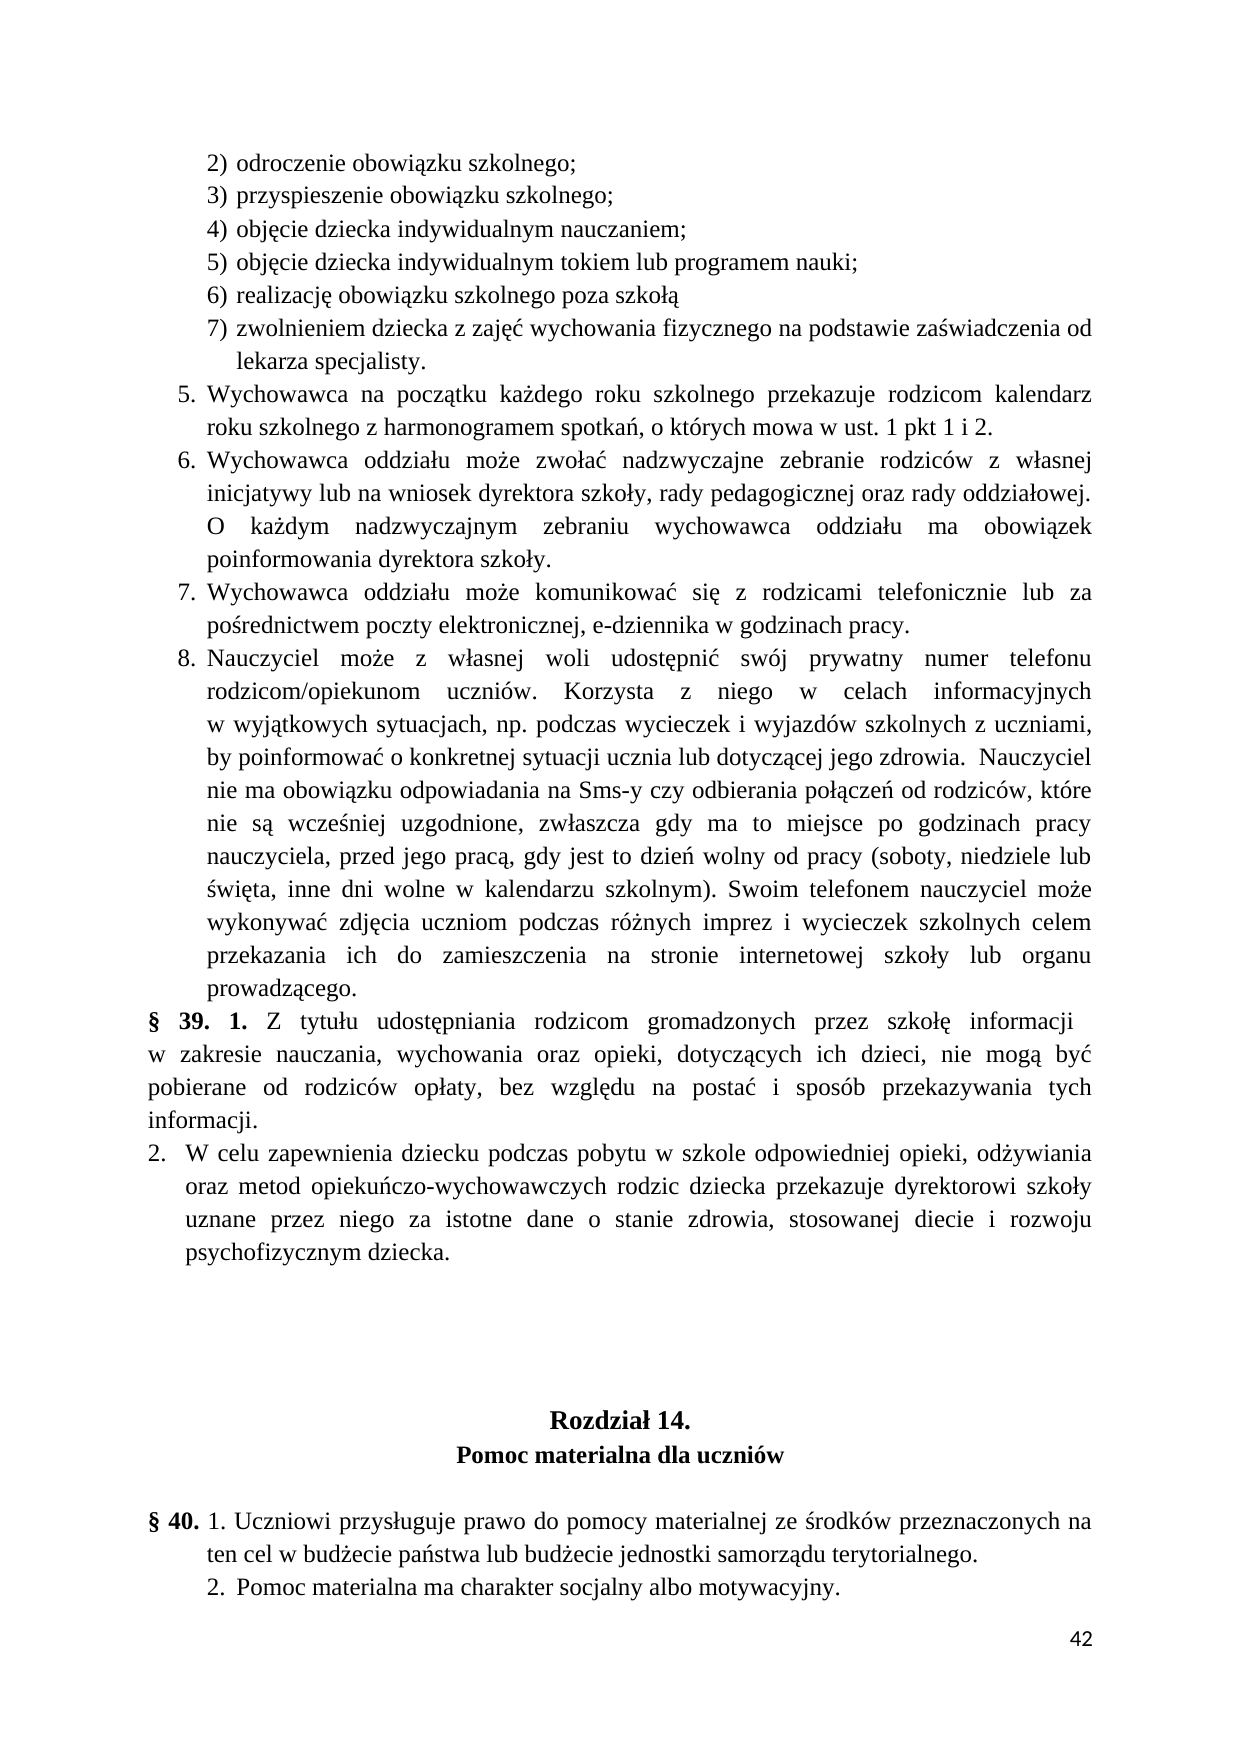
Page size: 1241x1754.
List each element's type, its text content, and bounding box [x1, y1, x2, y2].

list Wychowawca na początku każdego roku szkolnego przekazuje rodzicom kalendarz roku szkolnego z harmonogramem spotkań, o których mowa w ust. 1 pkt 1 i 2. [177, 379, 1093, 441]
list Wychowawca oddziału może komunikować się z rodzicami telefonicznie lub za pośrednictwem poczty elektronicznej, e-dziennika w godzinach pracy. [177, 577, 1093, 639]
list odroczenie obowiązku szkolnego; [207, 148, 1093, 176]
list § 39. 1. Z tytułu udostępniania rodzicom gromadzonych przez szkołę informacji w zakresie nauczania, wychowania oraz opieki, dotyczących ich dzieci, nie mogą być pobierane od rodziców opłaty, bez względu na postać i sposób przekazywania tych informacji. [148, 1006, 1093, 1134]
list realizację obowiązku szkolnego poza szkołą [207, 280, 1093, 308]
list przyspieszenie obowiązku szkolnego; [207, 181, 1093, 209]
list objęcie dziecka indywidualnym nauczaniem; [207, 214, 1093, 242]
list W celu zapewnienia dziecku podczas pobytu w szkole odpowiedniej opieki, odżywiania oraz metod opiekuńczo-wychowawczych rodzic dziecka przekazuje dyrektorowi szkoły uznane przez niego za istotne dane o stanie zdrowia, stosowanej diecie i rozwoju psychofizycznym dziecka. [148, 1138, 1093, 1266]
list Wychowawca oddziału może zwołać nadzwyczajne zebranie rodziców z własnej inicjatywy lub na wniosek dyrektora szkoły, rady pedagogicznej oraz rady oddziałowej. O każdym nadzwyczajnym zebraniu wychowawca oddziału ma obowiązek poinformowania dyrektora szkoły. [177, 445, 1093, 573]
list zwolnieniem dziecka z zajęć wychowania fizycznego na podstawie zaświadczenia od lekarza specjalisty. [207, 313, 1093, 374]
subtitle Rozdział 14. Pomoc materialna dla uczniów [148, 1404, 1093, 1468]
text § 40. 1. Uczniowi przysługuje prawo do pomocy materialnej ze środków przeznaczonych na ten cel w budżecie państwa lub budżecie jednostki samorządu terytorialnego. [148, 1506, 1093, 1567]
list objęcie dziecka indywidualnym tokiem lub programem nauki; [207, 247, 1093, 275]
list Nauczyciel może z własnej woli udostępnić swój prywatny numer telefonu rodzicom/opiekunom uczniów. Korzysta z niego w celach informacyjnych w wyjątkowych sytuacjach, np. podczas wycieczek i wyjazdów szkolnych z uczniami, by poinformować o konkretnej sytuacji ucznia lub dotyczącej jego zdrowia. Nauczyciel nie ma obowiązku odpowiadania na Sms-y czy odbierania połączeń od rodziców, które nie są wcześniej uzgodnione, zwłaszcza gdy ma to miejsce po godzinach pracy nauczyciela, przed jego pracą, gdy jest to dzień wolny od pracy (soboty, niedziele lub święta, inne dni wolne w kalendarzu szkolnym). Swoim telefonem nauczyciel może wykonywać zdjęcia uczniom podczas różnych imprez i wycieczek szkolnych celem przekazania ich do zamieszczenia na stronie internetowej szkoły lub organu prowadzącego. [177, 643, 1093, 1002]
list Pomoc materialna ma charakter socjalny albo motywacyjny. [207, 1572, 1093, 1601]
